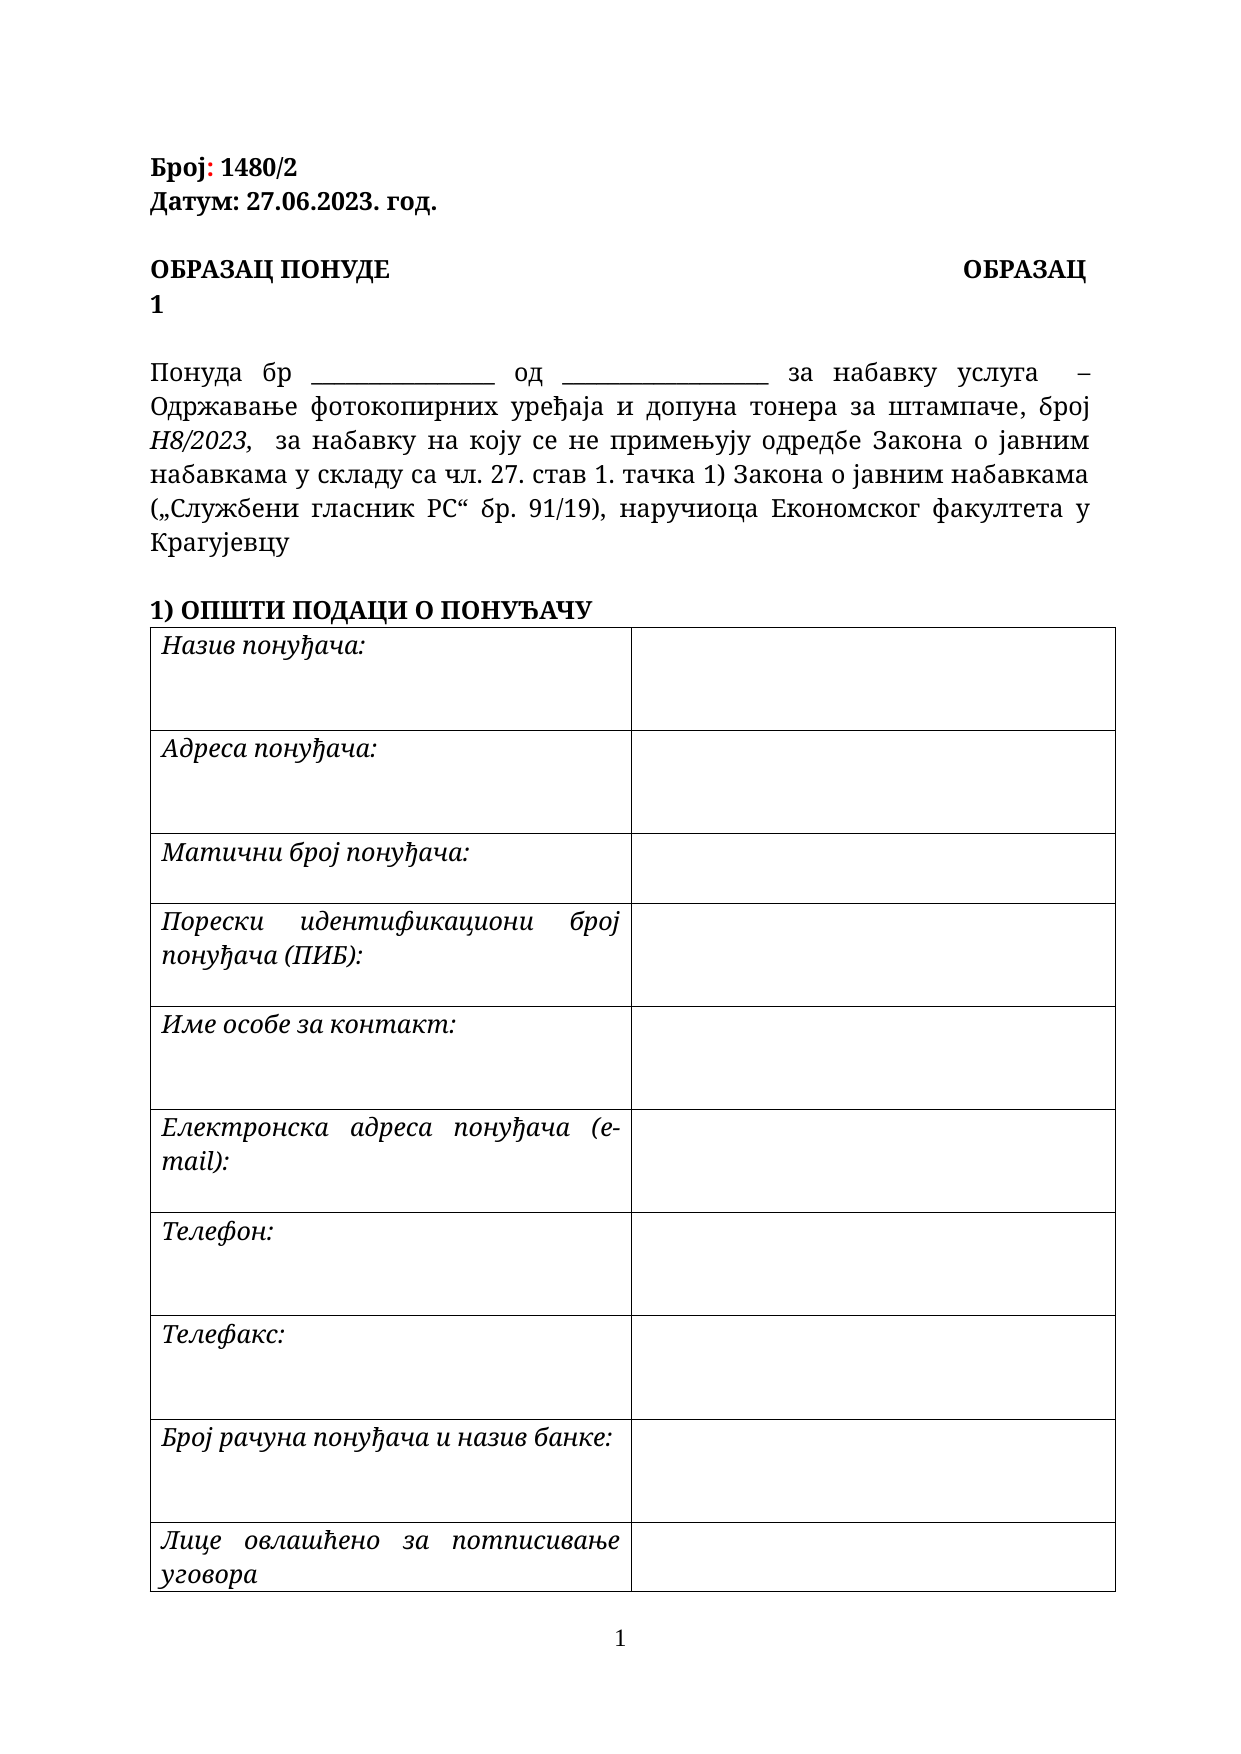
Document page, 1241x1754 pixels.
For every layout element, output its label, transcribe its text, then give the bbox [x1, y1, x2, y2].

table_cell [632, 834, 1115, 902]
table_cell [632, 904, 1115, 1006]
table_header [632, 628, 1115, 730]
table_cell [632, 1007, 1115, 1109]
text Понуда бр ________________ од __________________ за набавку услуга – Одржавање фотокопирних уређаја и допуна тонера за штампаче, број Н8/2023, за набавку на коју се не примењују одредбе Закона о јавним набавкама у складу са чл. 27. став 1. тачка 1) Закона о јавним набавкама („Службени гласник РС“ бр. 91/19), наручиоца Економског факултета у Крагујевцу [150, 354, 1090, 559]
table_cell [632, 1316, 1115, 1419]
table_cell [151, 1523, 631, 1591]
table_cell Адреса понуђача: [151, 731, 631, 833]
text 1) ОПШТИ ПОДАЦИ О ПОНУЂАЧУ [150, 593, 1090, 627]
table_cell [632, 1213, 1115, 1315]
table_cell [632, 1420, 1115, 1522]
table_cell Електронска адреса понуђача (e-mail): [151, 1110, 631, 1212]
table_cell [632, 1523, 1115, 1591]
table_cell Име особе за контакт: [151, 1007, 631, 1109]
table_cell [632, 731, 1115, 833]
text Број: 1480/2 [150, 150, 1090, 184]
table_cell Број рачуна понуђача и назив банке: [151, 1420, 631, 1522]
table_cell Телефакс: [151, 1316, 631, 1419]
text ОБРАЗАЦ ПОНУДЕ ОБРАЗАЦ 1 [150, 252, 1090, 320]
text Датум: 27.06.2023. год. [150, 184, 1090, 218]
table_cell Порески идентификациони број понуђача (ПИБ): [151, 904, 631, 1006]
table_cell Телефон: [151, 1213, 631, 1315]
table_cell Матични број понуђача: [151, 834, 631, 902]
table_header Назив понуђача: [151, 628, 631, 730]
table_cell [632, 1110, 1115, 1212]
